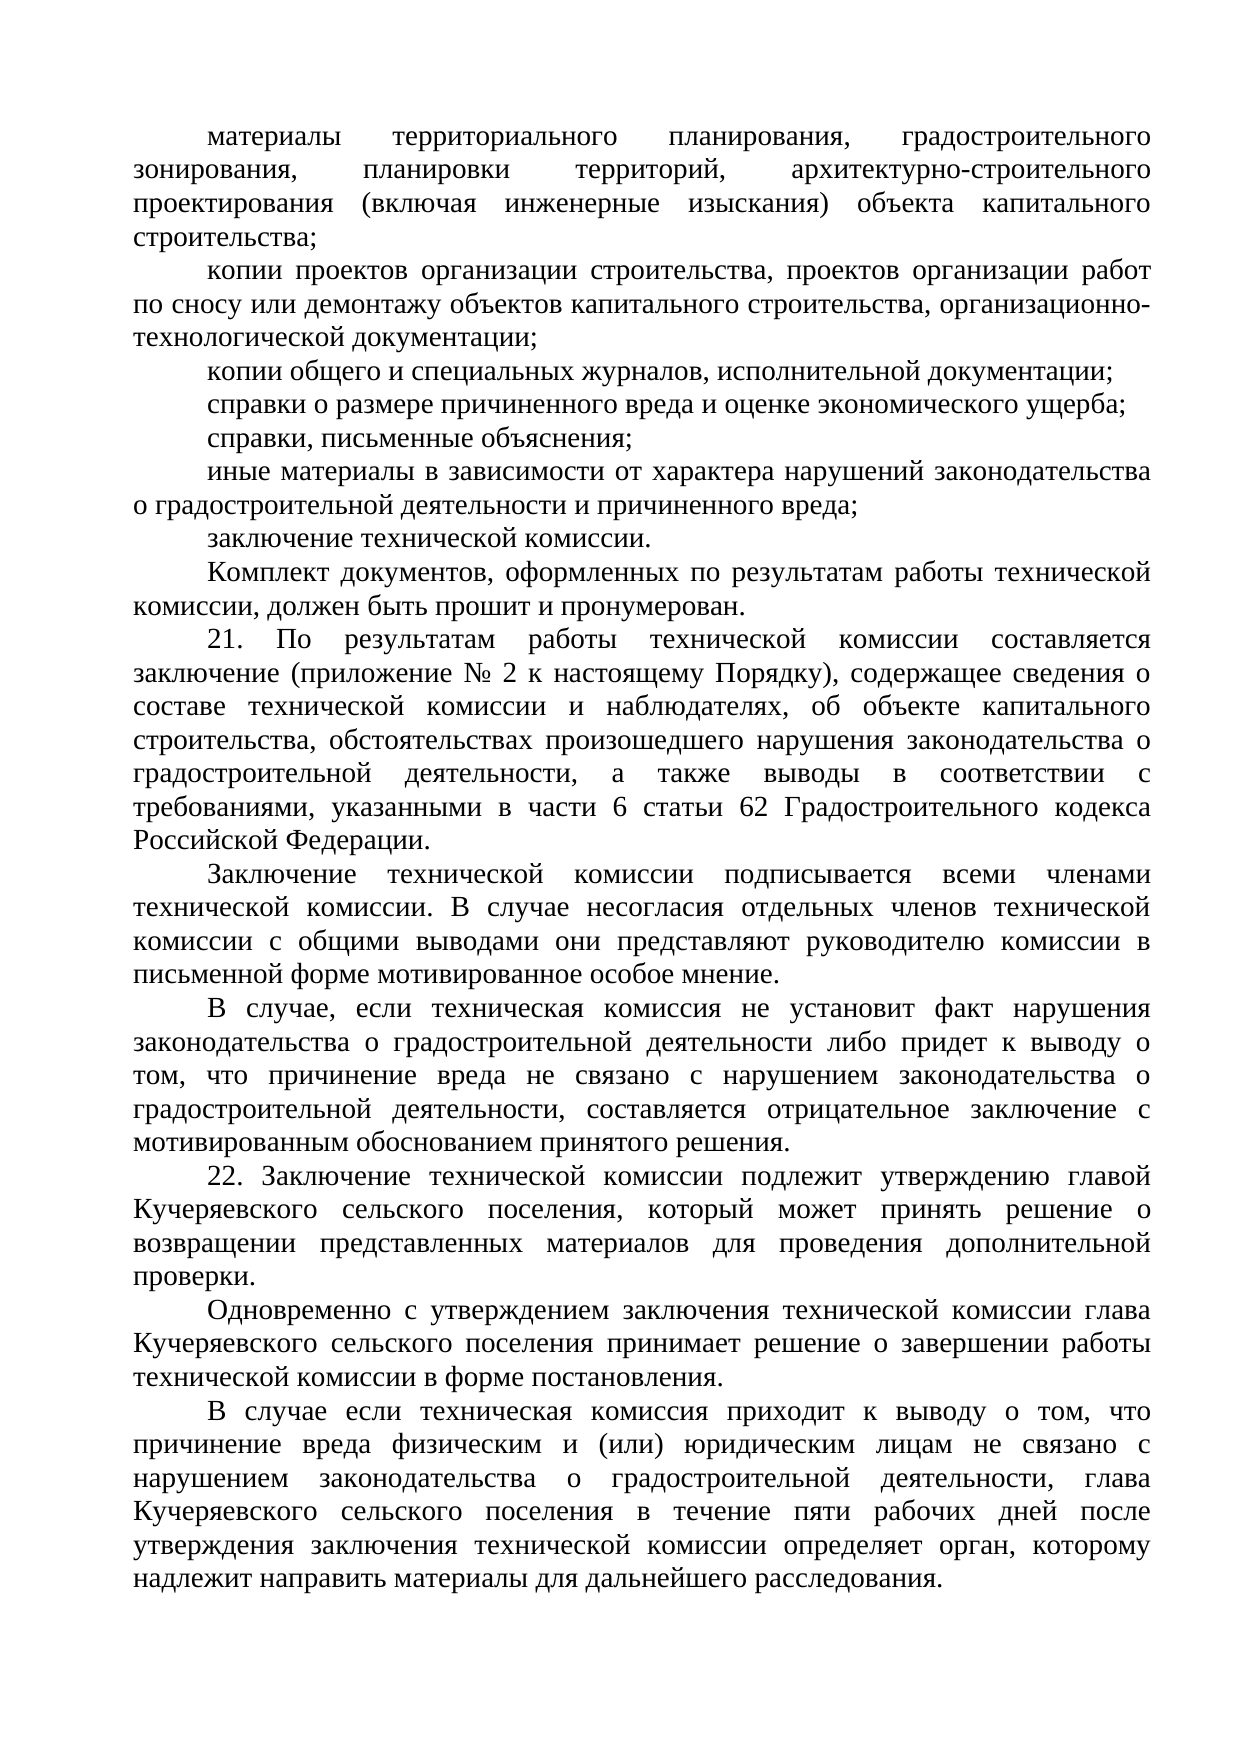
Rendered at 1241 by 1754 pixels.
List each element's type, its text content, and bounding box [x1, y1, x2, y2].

text Одновременно с утверждением заключения технической комиссии глава Кучеряевского сельского поселения принимает решение о завершении работы технической комиссии в форме постановления. [133, 1292, 1152, 1393]
text В случае, если техническая комиссия не установит факт нарушения законодательства о градостроительной деятельности либо придет к выводу о том, что причинение вреда не связано с нарушением законодательства о градостроительной деятельности, составляется отрицательное заключение с мотивированным обоснованием принятого решения. [133, 990, 1152, 1158]
text заключение технической комиссии. [133, 521, 1152, 554]
text копии общего и специальных журналов, исполнительной документации; [133, 353, 1152, 386]
text справки, письменные объяснения; [133, 420, 1152, 453]
text справки о размере причиненного вреда и оценке экономического ущерба; [133, 386, 1152, 420]
text материалы территориального планирования, градостроительного зонирования, планировки территорий, архитектурно-строительного проектирования (включая инженерные изыскания) объекта капитального строительства; [133, 118, 1152, 252]
text Заключение технической комиссии подписывается всеми членами технической комиссии. В случае несогласия отдельных членов технической комиссии с общими выводами они представляют руководителю комиссии в письменной форме мотивированное особое мнение. [133, 856, 1152, 990]
text иные материалы в зависимости от характера нарушений законодательства о градостроительной деятельности и причиненного вреда; [133, 453, 1152, 521]
text копии проектов организации строительства, проектов организации работ по сносу или демонтажу объектов капитального строительства, организационно-технологической документации; [133, 252, 1152, 353]
text В случае если техническая комиссия приходит к выводу о том, что причинение вреда физическим и (или) юридическим лицам не связано с нарушением законодательства о градостроительной деятельности, глава Кучеряевского сельского поселения в течение пяти рабочих дней после утверждения заключения технической комиссии определяет орган, которому надлежит направить материалы для дальнейшего расследования. [133, 1393, 1152, 1594]
text 22. Заключение технической комиссии подлежит утверждению главой Кучеряевского сельского поселения, который может принять решение о возвращении представленных материалов для проведения дополнительной проверки. [133, 1158, 1152, 1292]
text Комплект документов, оформленных по результатам работы технической комиссии, должен быть прошит и пронумерован. [133, 554, 1152, 621]
text 21. По результатам работы технической комиссии составляется заключение (приложение № 2 к настоящему Порядку), содержащее сведения о составе технической комиссии и наблюдателях, об объекте капитального строительства, обстоятельствах произошедшего нарушения законодательства о градостроительной деятельности, а также выводы в соответствии с требованиями, указанными в части 6 статьи 62 Градостроительного кодекса Российской Федерации. [133, 621, 1152, 856]
